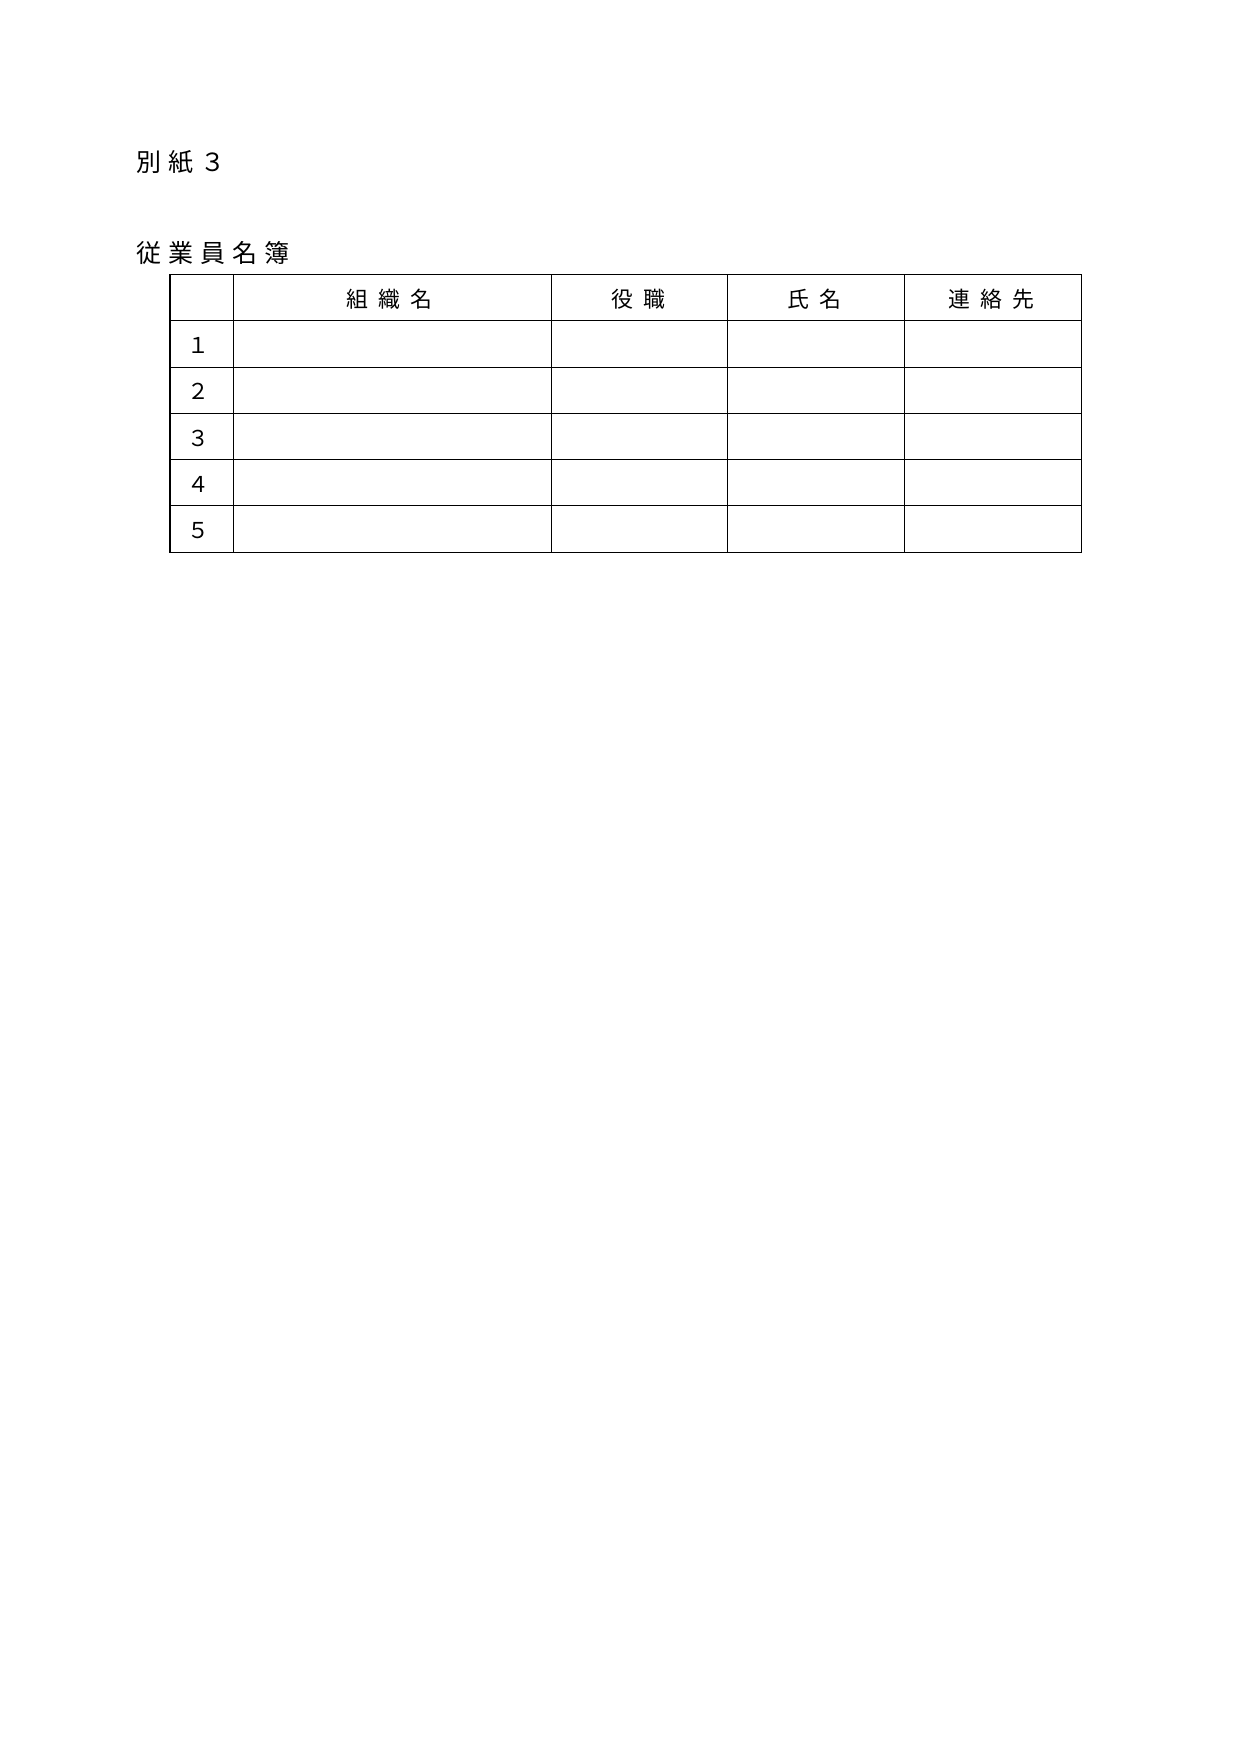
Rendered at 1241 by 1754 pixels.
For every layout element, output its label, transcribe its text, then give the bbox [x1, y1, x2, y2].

table_cell [234, 414, 551, 459]
table_header 連絡先 [905, 275, 1081, 320]
table_cell [234, 506, 551, 552]
table_cell [552, 368, 727, 413]
table_header 役職 [552, 275, 727, 320]
table_cell [728, 321, 904, 367]
table_cell [905, 414, 1081, 459]
table_cell [728, 368, 904, 413]
table_cell [234, 460, 551, 505]
text 従業員名簿 [136, 229, 1115, 274]
table_cell [234, 368, 551, 413]
table_cell [234, 321, 551, 367]
table_cell ３ [171, 414, 233, 459]
table_cell [728, 506, 904, 552]
table_cell [552, 321, 727, 367]
table_cell [552, 414, 727, 459]
table_cell １ [171, 321, 233, 367]
table_cell [552, 506, 727, 552]
table_cell [905, 321, 1081, 367]
table_cell ２ [171, 368, 233, 413]
text 別紙３ [136, 138, 1115, 184]
table_cell [905, 368, 1081, 413]
table_cell ５ [171, 506, 233, 552]
table_header 氏名 [728, 275, 904, 320]
table_cell [905, 506, 1081, 552]
table_header 組織名 [234, 275, 551, 320]
table_cell [728, 460, 904, 505]
table_cell [728, 414, 904, 459]
table_cell [552, 460, 727, 505]
table_cell [905, 460, 1081, 505]
table_cell ４ [171, 460, 233, 505]
table_header [171, 275, 233, 320]
